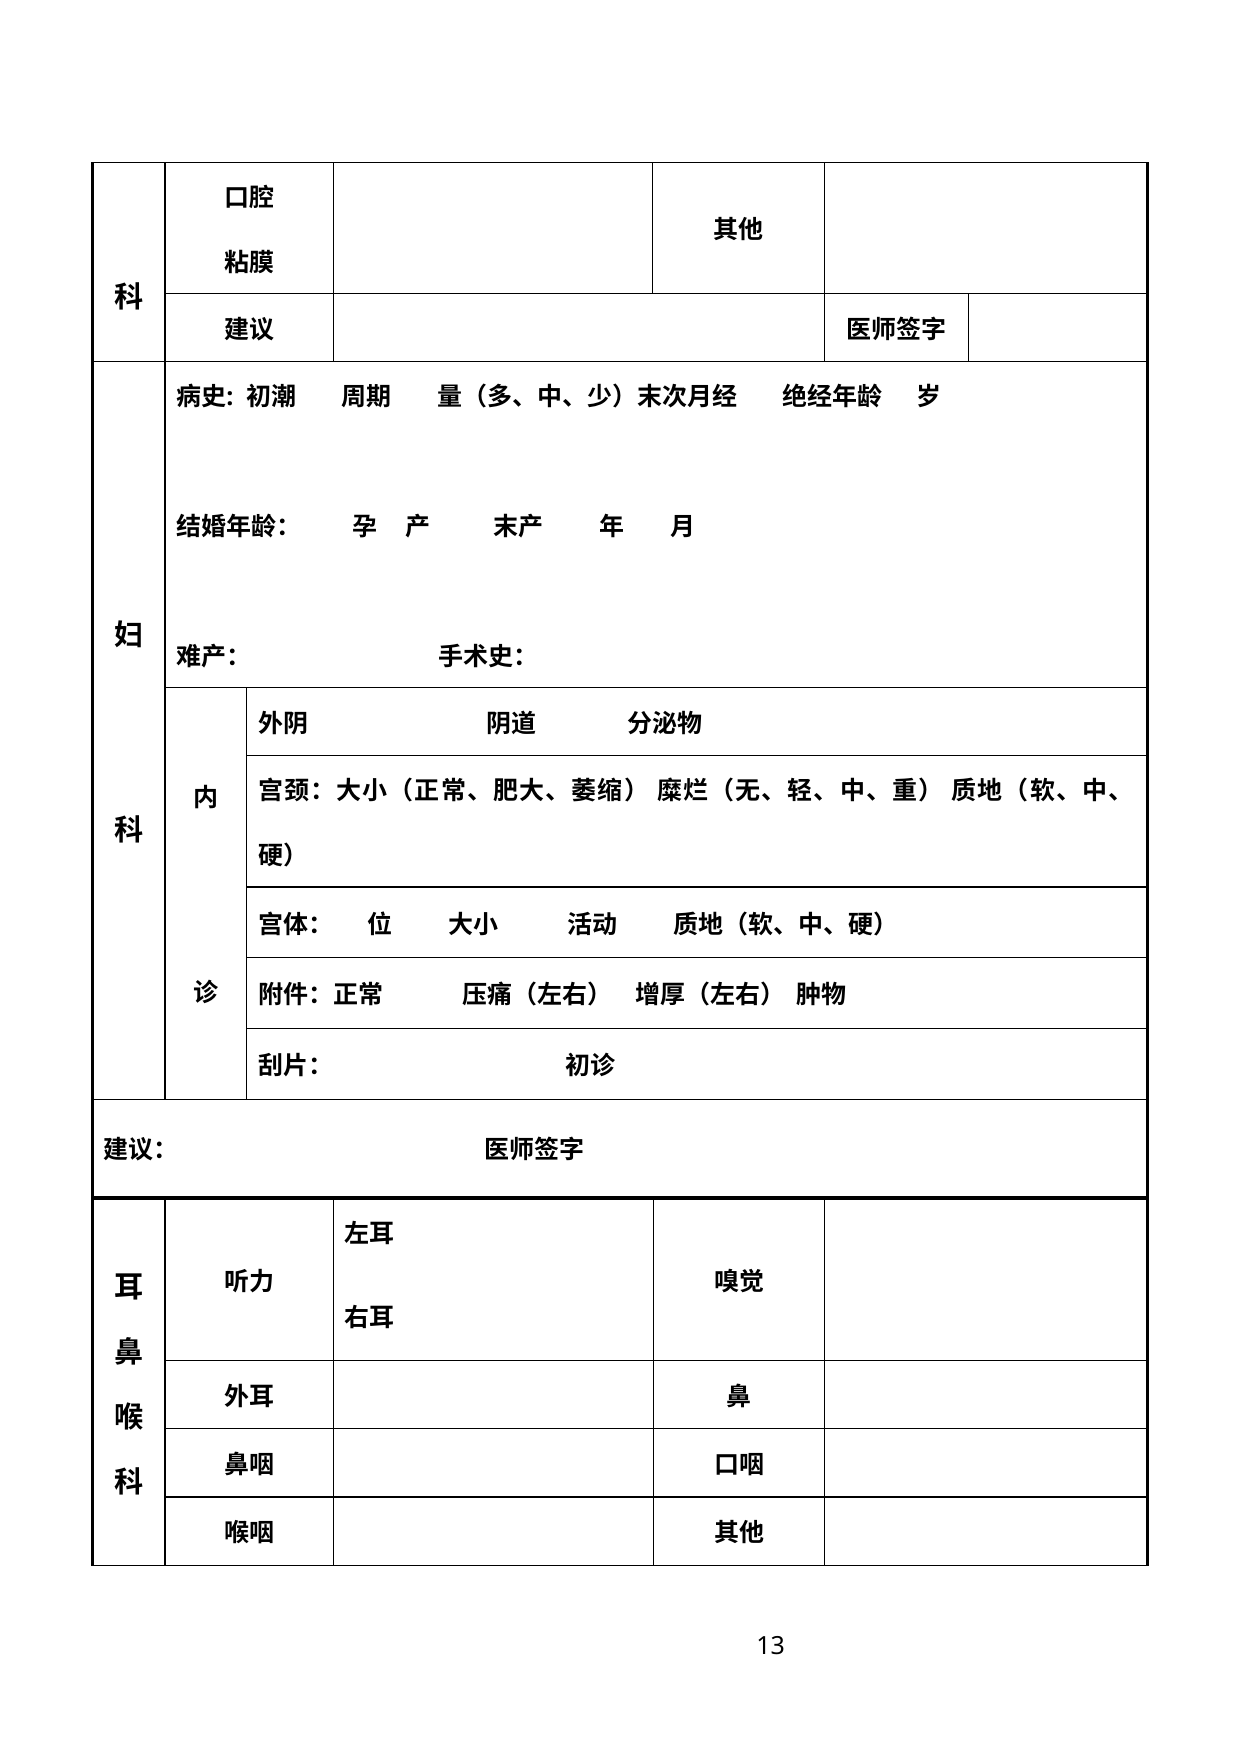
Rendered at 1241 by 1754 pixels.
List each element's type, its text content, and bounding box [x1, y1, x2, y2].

table_cell 其他 [654, 1498, 824, 1564]
table_cell [969, 294, 1146, 361]
table_cell 其他 [653, 163, 824, 293]
table_cell 刮片： 初诊 [247, 1029, 1146, 1099]
table_cell [825, 1498, 1146, 1564]
table_cell [825, 1200, 1146, 1360]
table_cell [825, 1429, 1146, 1496]
table_cell 内 诊 [166, 688, 246, 1099]
table_cell 阴道 分泌物 [355, 688, 1146, 755]
table_cell 耳鼻喉科 [94, 1200, 164, 1564]
table_cell 鼻 [654, 1361, 824, 1428]
table_cell 宫颈：大小（正常、肥大、萎缩） 糜烂（无、轻、中、重） 质地（软、中、硬） [247, 756, 1146, 886]
table_cell 左耳 右耳 [334, 1200, 653, 1360]
table_cell 外耳 [166, 1361, 333, 1428]
table_cell [825, 163, 1146, 293]
table_cell 医师签字 [825, 294, 968, 361]
table_cell [334, 1498, 653, 1564]
table_cell 宫体： 位 大小 活动 质地（软、中、硬） [247, 888, 1146, 957]
table_cell [334, 163, 652, 293]
table_cell 建议 [166, 294, 333, 361]
table_cell 鼻咽 [166, 1429, 333, 1496]
table_cell 外阴 [247, 688, 354, 755]
table_cell [334, 1361, 653, 1428]
table_cell 病史: 初潮 周期 量（多、中、少）末次月经 绝经年龄 岁 结婚年龄： 孕 产 末产 年 月 难产： 手术史： [166, 362, 1146, 687]
table_cell 喉咽 [166, 1498, 333, 1564]
table_cell 口咽 [654, 1429, 824, 1496]
table_cell 口腔 粘膜 [166, 163, 333, 293]
table_cell 妇 科 [94, 362, 164, 1099]
table_cell 附件：正常 压痛（左右） 增厚（左右） 肿物 [247, 958, 1146, 1028]
table_cell 建议： 医师签字 [94, 1100, 1146, 1196]
table_cell 嗅觉 [654, 1200, 824, 1360]
table_cell [825, 1361, 1146, 1428]
table_cell [334, 294, 824, 361]
table_cell [334, 1429, 653, 1496]
table_cell 听力 [166, 1200, 333, 1360]
